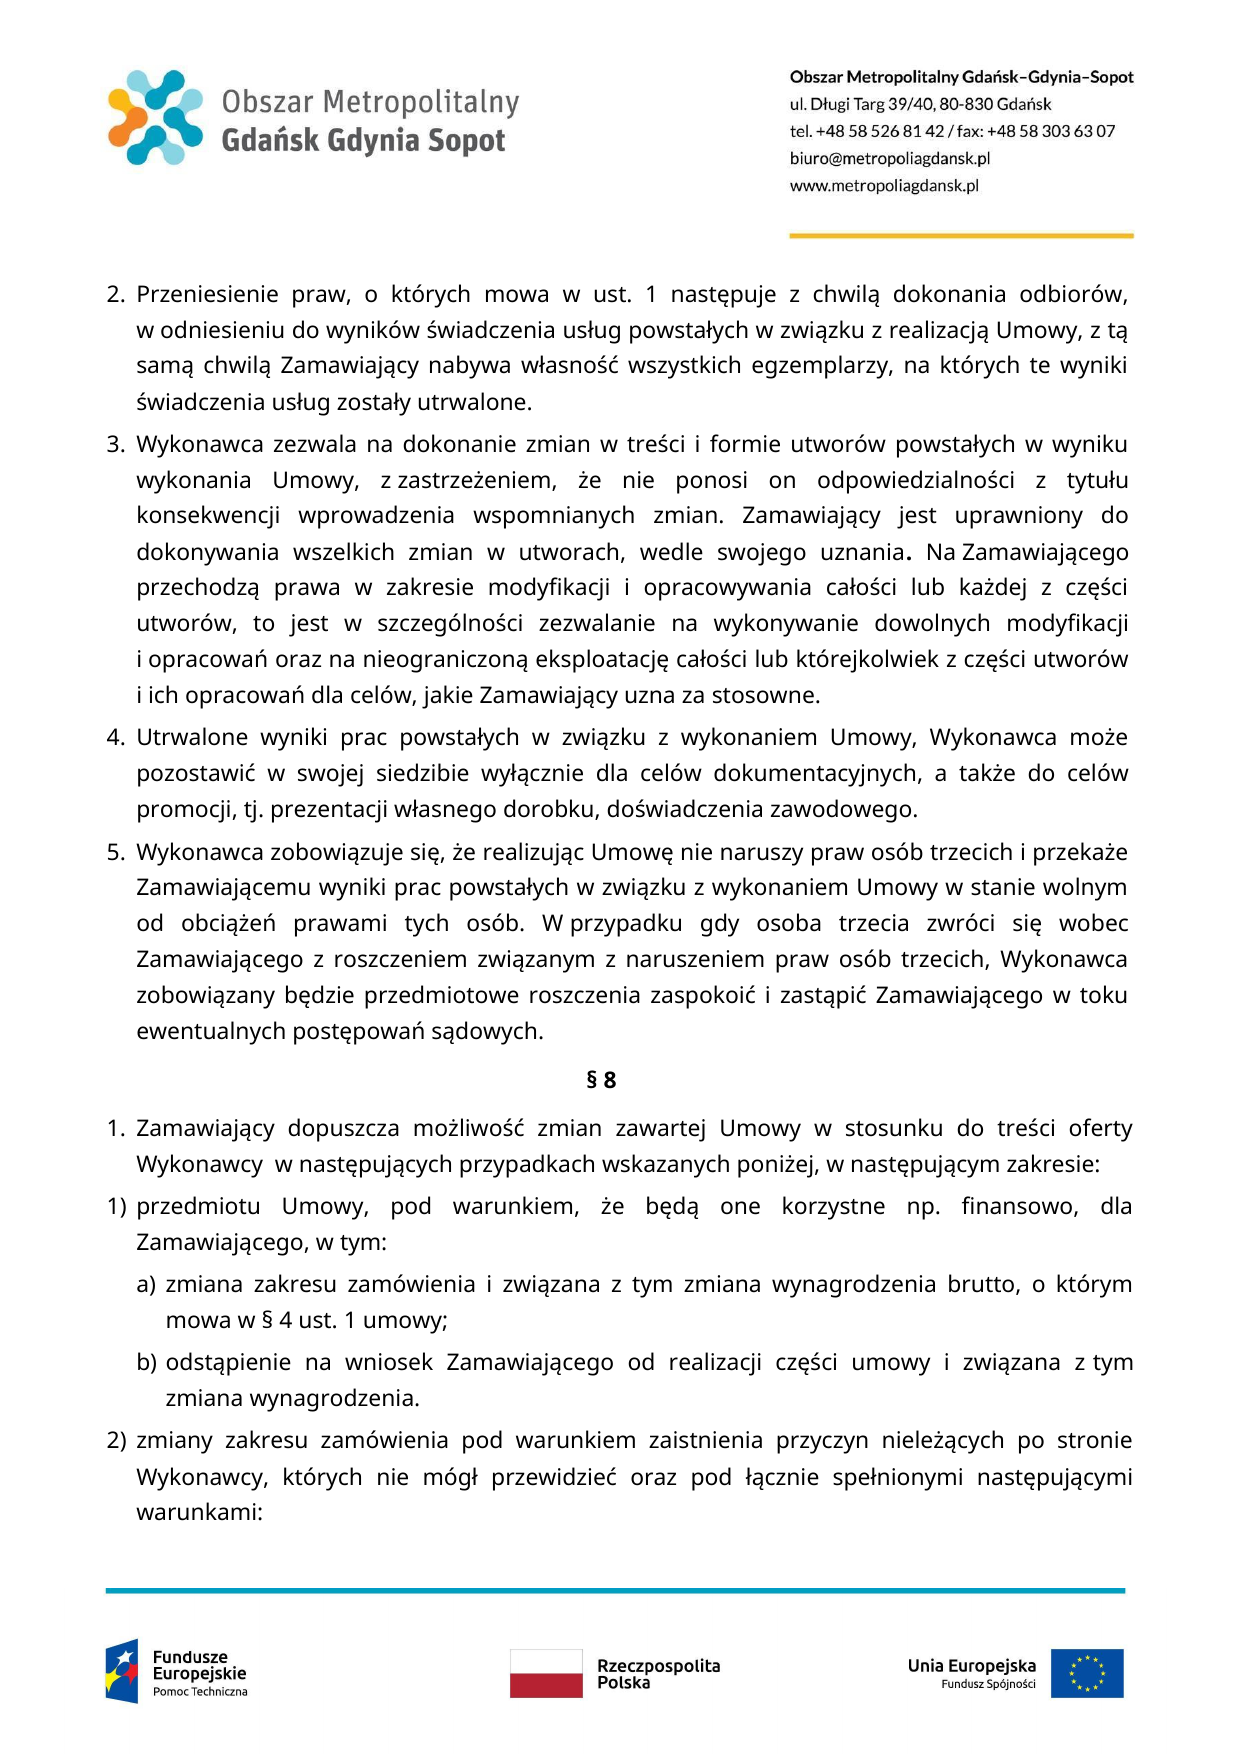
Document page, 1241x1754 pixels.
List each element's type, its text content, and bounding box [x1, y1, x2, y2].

list Utrwalone wyniki prac powstałych w związku z wykonaniem Umowy, Wykonawca może pozostawić w swojej siedzibie wyłącznie dla celów dokumentacyjnych, a także do celów promocji, tj. prezentacji własnego dorobku, doświadczenia zawodowego. [106, 721, 1129, 824]
list odstąpienie na wniosek Zamawiającego od realizacji części umowy i związana z tym zmiana wynagrodzenia. [136, 1346, 1134, 1413]
list Przeniesienie praw, o których mowa w ust. 1 następuje z chwilą dokonania odbiorów, w odniesieniu do wyników świadczenia usług powstałych w związku z realizacją Umowy, z tą samą chwilą Zamawiający nabywa własność wszystkich egzemplarzy, na których te wyniki świadczenia usług zostały utrwalone. [106, 278, 1129, 417]
list zmiana zakresu zamówienia i związana z tym zmiana wynagrodzenia brutto, o którym mowa w § 4 ust. 1 umowy; [136, 1268, 1134, 1335]
list Zamawiający dopuszcza możliwość zmian zawartej Umowy w stosunku do treści oferty Wykonawcy w następujących przypadkach wskazanych poniżej, w następującym zakresie: [106, 1112, 1134, 1179]
text § 8 [106, 1063, 1096, 1095]
picture [2, 0, 1240, 242]
list przedmiotu Umowy, pod warunkiem, że będą one korzystne np. finansowo, dla Zamawiającego, w tym: [106, 1190, 1134, 1257]
list Wykonawca zobowiązuje się, że realizując Umowę nie naruszy praw osób trzecich i przekaże Zamawiającemu wyniki prac powstałych w związku z wykonaniem Umowy w stanie wolnym od obciążeń prawami tych osób. W przypadku gdy osoba trzecia zwróci się wobec Zamawiającego z roszczeniem związanym z naruszeniem praw osób trzecich, Wykonawca zobowiązany będzie przedmiotowe roszczenia zaspokoić i zastąpić Zamawiającego w toku ewentualnych postępowań sądowych. [106, 835, 1129, 1046]
list Wykonawca zezwala na dokonanie zmian w treści i formie utworów powstałych w wyniku wykonania Umowy, z zastrzeżeniem, że nie ponosi on odpowiedzialności z tytułu konsekwencji wprowadzenia wspomnianych zmian. Zamawiający jest uprawniony do dokonywania wszelkich zmian w utworach, wedle swojego uznania. Na Zamawiającego przechodzą prawa w zakresie modyfikacji i opracowywania całości lub każdej z części utworów, to jest w szczególności zezwalanie na wykonywanie dowolnych modyfikacji i opracowań oraz na nieograniczoną eksploatację całości lub którejkolwiek z części utworów i ich opracowań dla celów, jakie Zamawiający uzna za stosowne. [106, 428, 1129, 710]
list zmiany zakresu zamówienia pod warunkiem zaistnienia przyczyn nieleżących po stronie Wykonawcy, których nie mógł przewidzieć oraz pod łącznie spełnionymi następującymi warunkami: [106, 1424, 1134, 1528]
picture [0, 1588, 1231, 1754]
